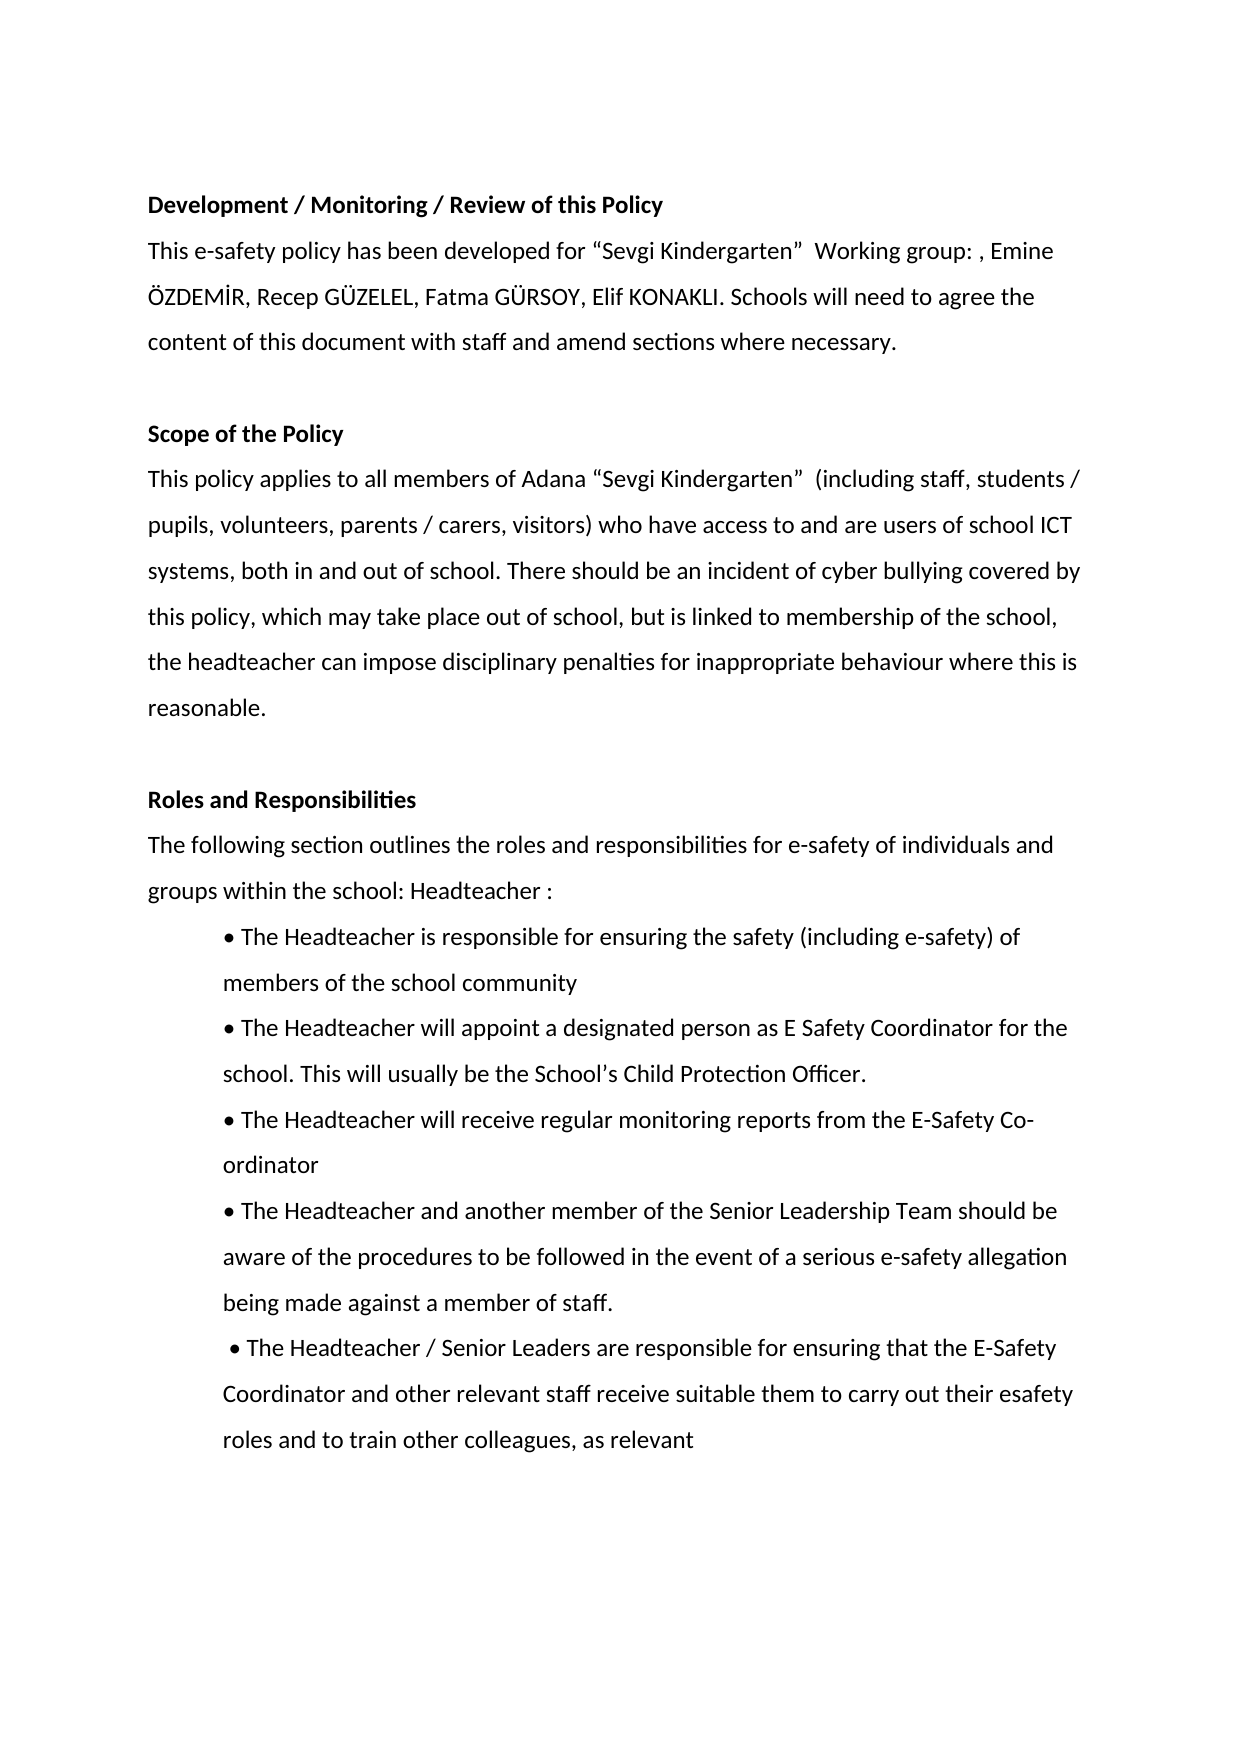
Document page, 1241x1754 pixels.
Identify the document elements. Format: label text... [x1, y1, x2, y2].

text Development / Monitoring / Review of this Policy [148, 189, 1093, 220]
text This policy applies to all members of Adana “Sevgi Kindergarten” (including staff, students / pupils, volunteers, parents / carers, visitors) who have access to and are users of school ICT systems, both in and out of school. There should be an incident of cyber bullying covered by this policy, which may take place out of school, but is linked to membership of the school, the headteacher can impose disciplinary penalties for inappropriate behaviour where this is reasonable. [148, 464, 1093, 723]
list • The Headteacher is responsible for ensuring the safety (including e-safety) of members of the school community [223, 921, 1093, 997]
list • The Headteacher will appoint a designated person as E Safety Coordinator for the school. This will usually be the School’s Child Protection Officer. [223, 1012, 1093, 1089]
list • The Headteacher will receive regular monitoring reports from the E-Safety Co-ordinator [223, 1104, 1093, 1180]
text This e-safety policy has been developed for “Sevgi Kindergarten” Working group: , Emine ÖZDEMİR, Recep GÜZELEL, Fatma GÜRSOY, Elif KONAKLI. Schools will need to agree the content of this document with staff and amend sections where necessary. [148, 235, 1093, 357]
text Scope of the Policy [148, 418, 1093, 448]
list • The Headteacher and another member of the Senior Leadership Team should be aware of the procedures to be followed in the event of a serious e-safety allegation being made against a member of staff. [223, 1195, 1093, 1317]
text The following section outlines the roles and responsibilities for e-safety of individuals and groups within the school: Headteacher : [148, 829, 1093, 906]
list • The Headteacher / Senior Leaders are responsible for ensuring that the E-Safety Coordinator and other relevant staff receive suitable them to carry out their esafety roles and to train other colleagues, as relevant [223, 1332, 1093, 1454]
text Roles and Responsibilities [148, 784, 1093, 814]
